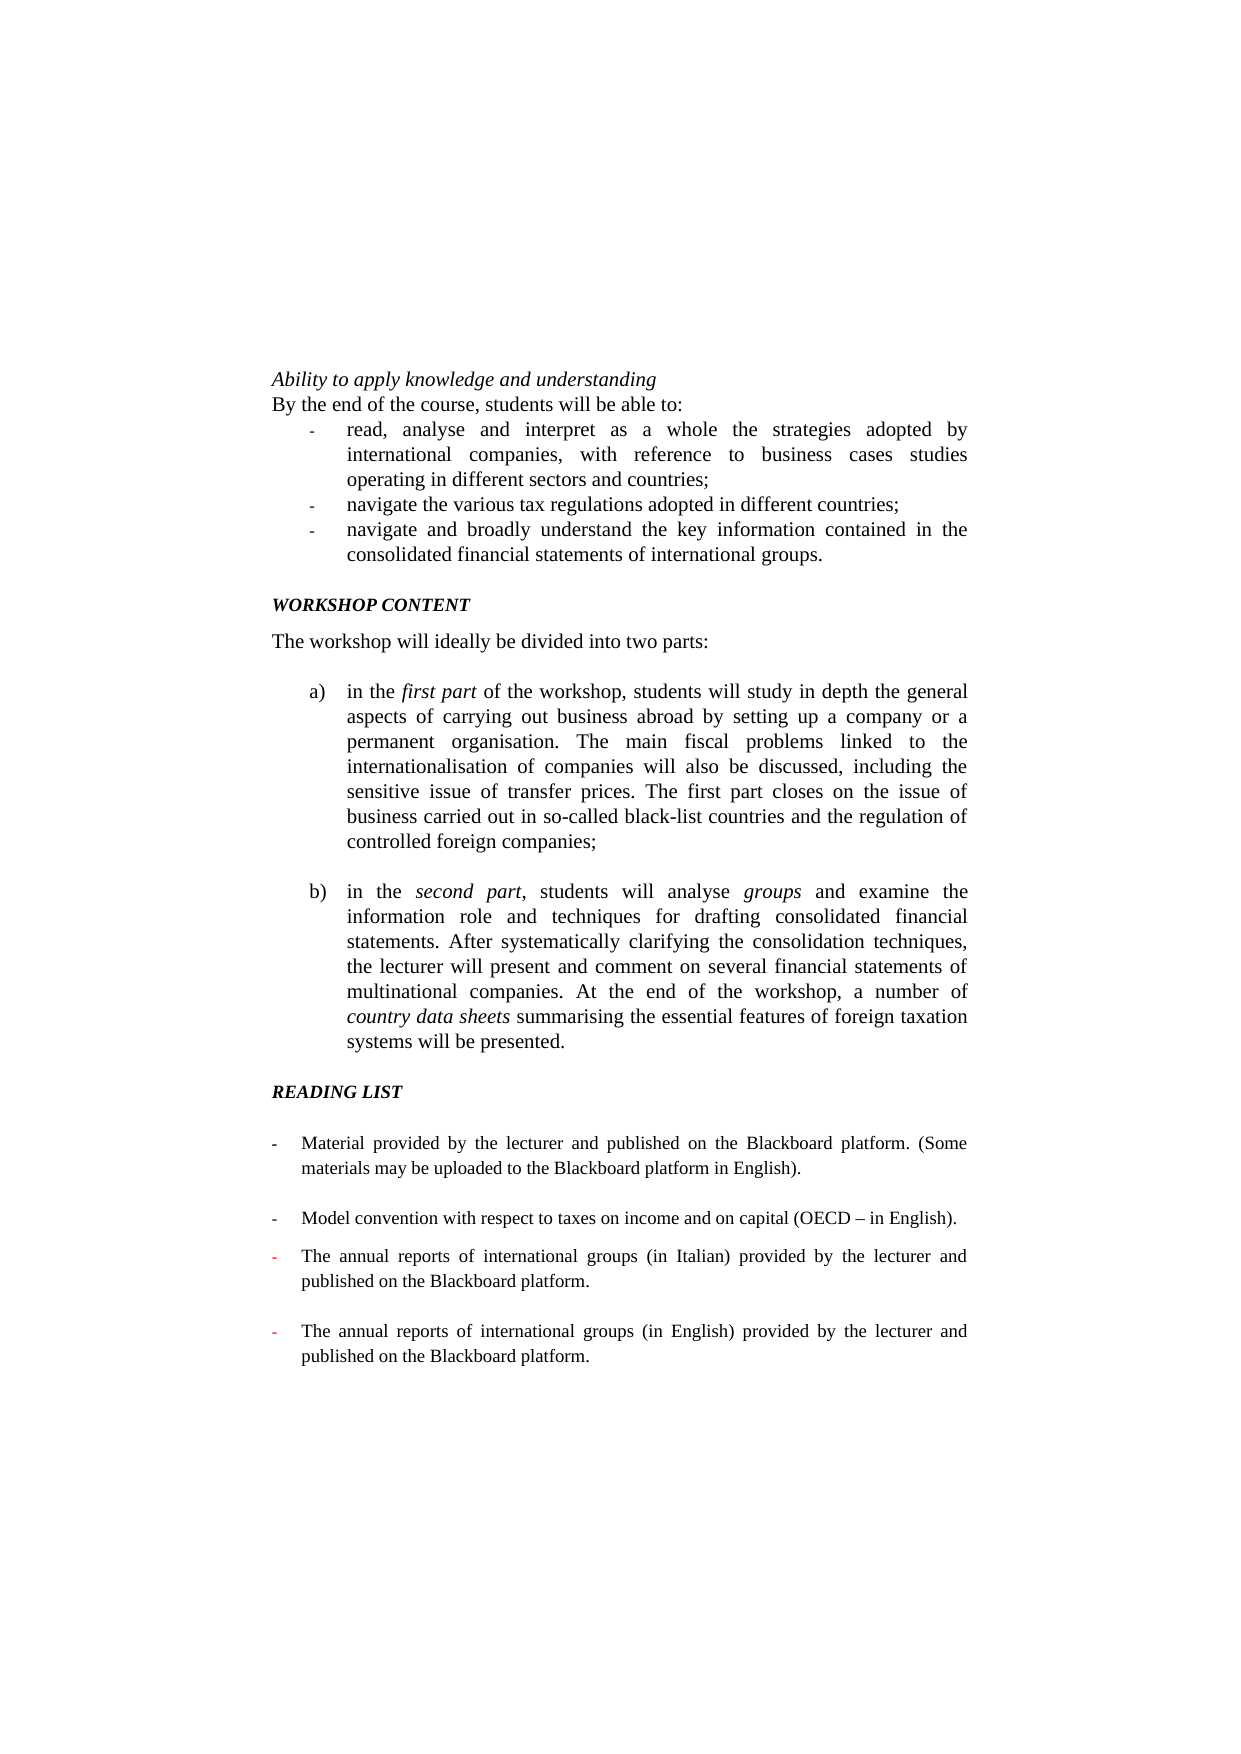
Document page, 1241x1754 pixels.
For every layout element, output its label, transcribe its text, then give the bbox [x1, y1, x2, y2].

list The annual reports of international groups (in Italian) provided by the lecturer and published on the Blackboard platform. [272, 1241, 968, 1291]
text WORKSHOP CONTENT [272, 591, 968, 616]
list navigate the various tax regulations adopted in different countries; [309, 491, 968, 516]
list Material provided by the lecturer and published on the Blackboard platform. (Some materials may be uploaded to the Blackboard platform in English). [272, 1129, 968, 1179]
list Model convention with respect to taxes on income and on capital (OECD – in English). [272, 1204, 968, 1229]
list in the second part, students will analyse groups and examine the information role and techniques for drafting consolidated financial statements. After systematically clarifying the consolidation techniques, the lecturer will present and comment on several financial statements of multinational companies. At the end of the workshop, a number of country data sheets summarising the essential features of foreign taxation systems will be presented. [309, 879, 968, 1054]
list The annual reports of international groups (in English) provided by the lecturer and published on the Blackboard platform. [272, 1316, 968, 1366]
list in the first part of the workshop, students will study in depth the general aspects of carrying out business abroad by setting up a company or a permanent organisation. The main fiscal problems linked to the internationalisation of companies will also be discussed, including the sensitive issue of transfer prices. The first part closes on the issue of business carried out in so-called black-list countries and the regulation of controlled foreign companies; [309, 679, 968, 854]
list navigate and broadly understand the key information contained in the consolidated financial statements of international groups. [309, 516, 968, 566]
text Ability to apply knowledge and understanding [272, 366, 968, 391]
text READING LIST [272, 1079, 968, 1104]
text The workshop will ideally be divided into two parts: [272, 629, 968, 654]
list read, analyse and interpret as a whole the strategies adopted by international companies, with reference to business cases studies operating in different sectors and countries; [309, 416, 968, 491]
text By the end of the course, students will be able to: [272, 391, 968, 416]
